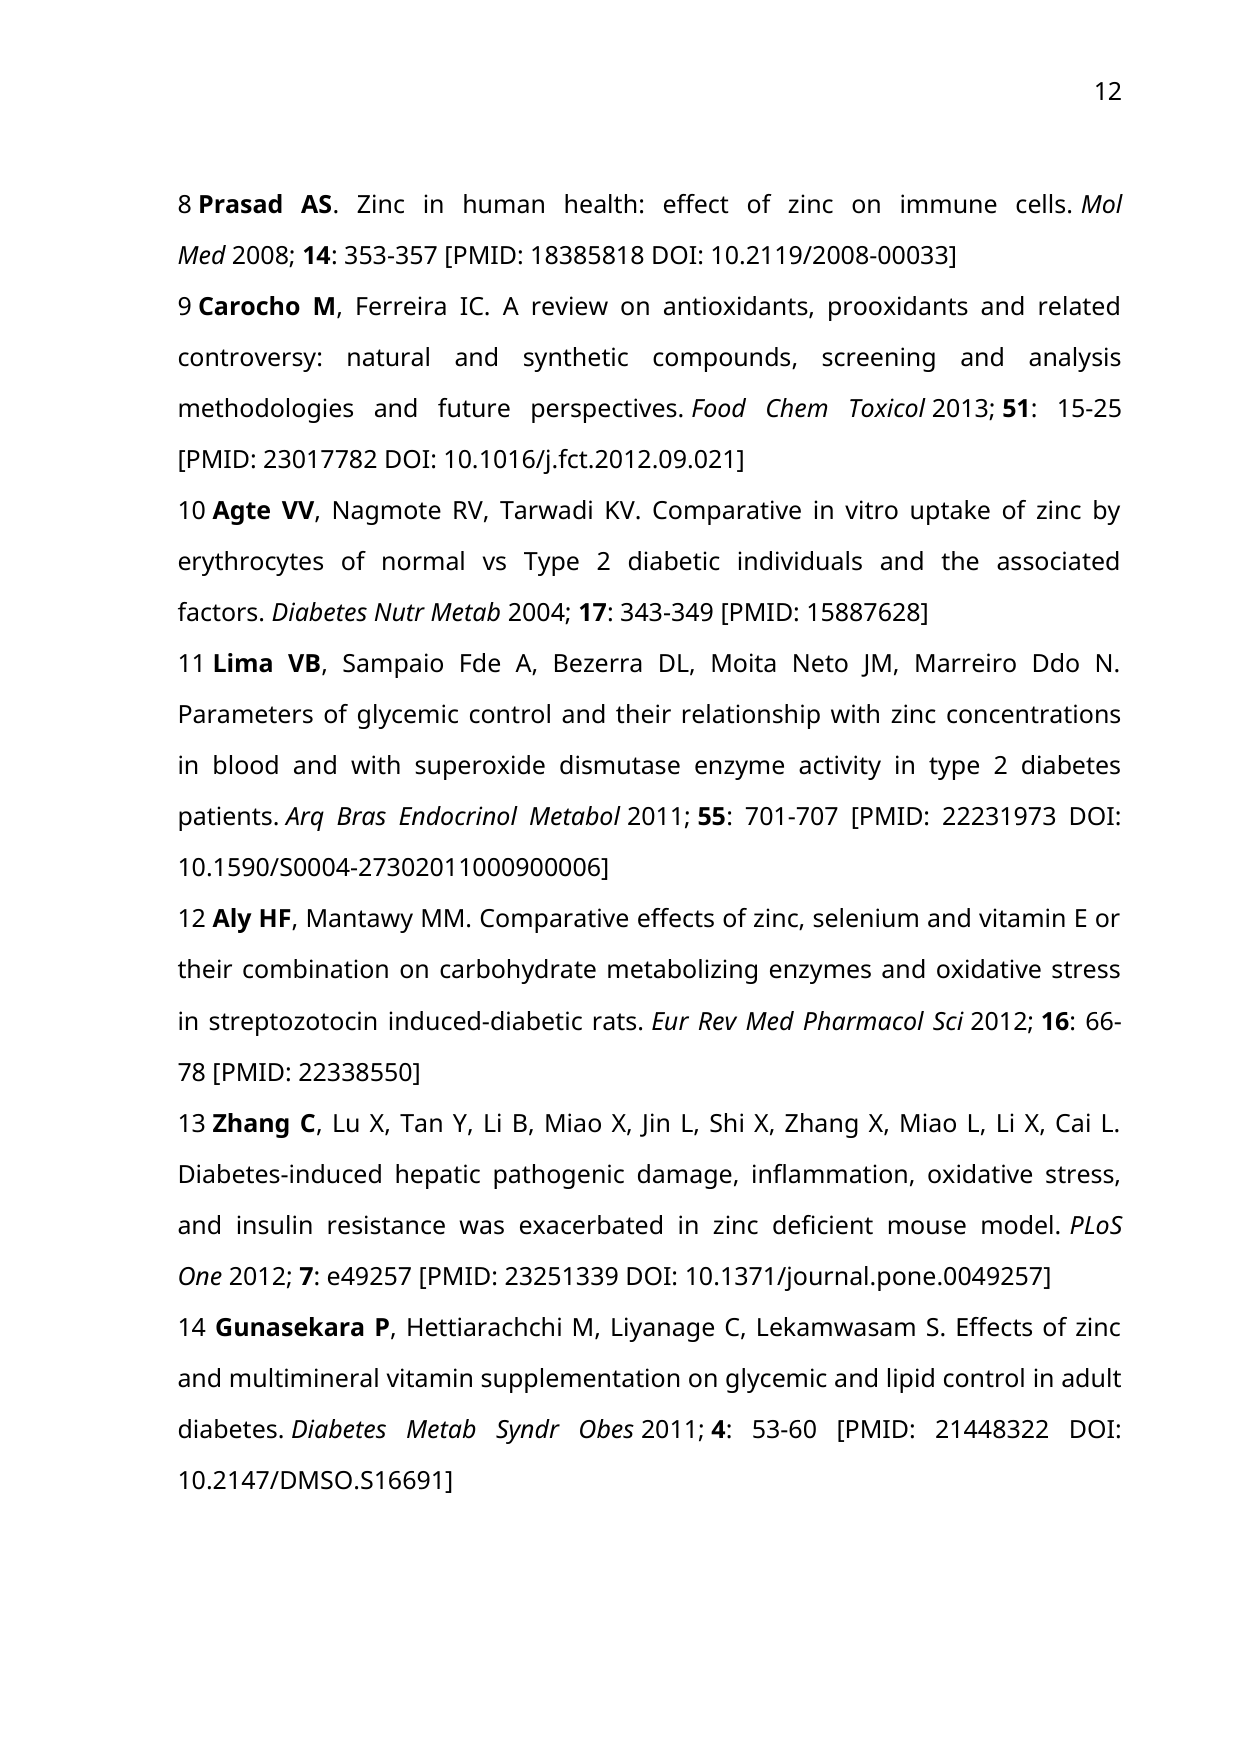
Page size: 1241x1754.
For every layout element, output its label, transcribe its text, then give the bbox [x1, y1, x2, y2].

text 14 Gunasekara P, Hettiarachchi M, Liyanage C, Lekamwasam S. Effects of zinc and multimineral vitamin supplementation on glycemic and lipid control in adult diabetes. Diabetes Metab Syndr Obes 2011; 4: 53-60 [PMID: 21448322 DOI: 10.2147/DMSO.S16691] [177, 1309, 1122, 1497]
text 9 Carocho M, Ferreira IC. A review on antioxidants, prooxidants and related controversy: natural and synthetic compounds, screening and analysis methodologies and future perspectives. Food Chem Toxicol 2013; 51: 15-25 [PMID: 23017782 DOI: 10.1016/j.fct.2012.09.021] [177, 289, 1122, 476]
text 13 Zhang C, Lu X, Tan Y, Li B, Miao X, Jin L, Shi X, Zhang X, Miao L, Li X, Cai L. Diabetes-induced hepatic pathogenic damage, inflammation, oxidative stress, and insulin resistance was exacerbated in zinc deficient mouse model. PLoS One 2012; 7: e49257 [PMID: 23251339 DOI: 10.1371/journal.pone.0049257] [177, 1105, 1122, 1292]
text 10 Agte VV, Nagmote RV, Tarwadi KV. Comparative in vitro uptake of zinc by erythrocytes of normal vs Type 2 diabetic individuals and the associated factors. Diabetes Nutr Metab 2004; 17: 343-349 [PMID: 15887628] [177, 493, 1122, 629]
text 8 Prasad AS. Zinc in human health: effect of zinc on immune cells. Mol Med 2008; 14: 353-357 [PMID: 18385818 DOI: 10.2119/2008-00033] [177, 187, 1122, 272]
text 11 Lima VB, Sampaio Fde A, Bezerra DL, Moita Neto JM, Marreiro Ddo N. Parameters of glycemic control and their relationship with zinc concentrations in blood and with superoxide dismutase enzyme activity in type 2 diabetes patients. Arq Bras Endocrinol Metabol 2011; 55: 701-707 [PMID: 22231973 DOI: 10.1590/S0004-27302011000900006] [177, 646, 1122, 884]
text 12 Aly HF, Mantawy MM. Comparative effects of zinc, selenium and vitamin E or their combination on carbohydrate metabolizing enzymes and oxidative stress in streptozotocin induced-diabetic rats. Eur Rev Med Pharmacol Sci 2012; 16: 66-78 [PMID: 22338550] [177, 901, 1122, 1088]
